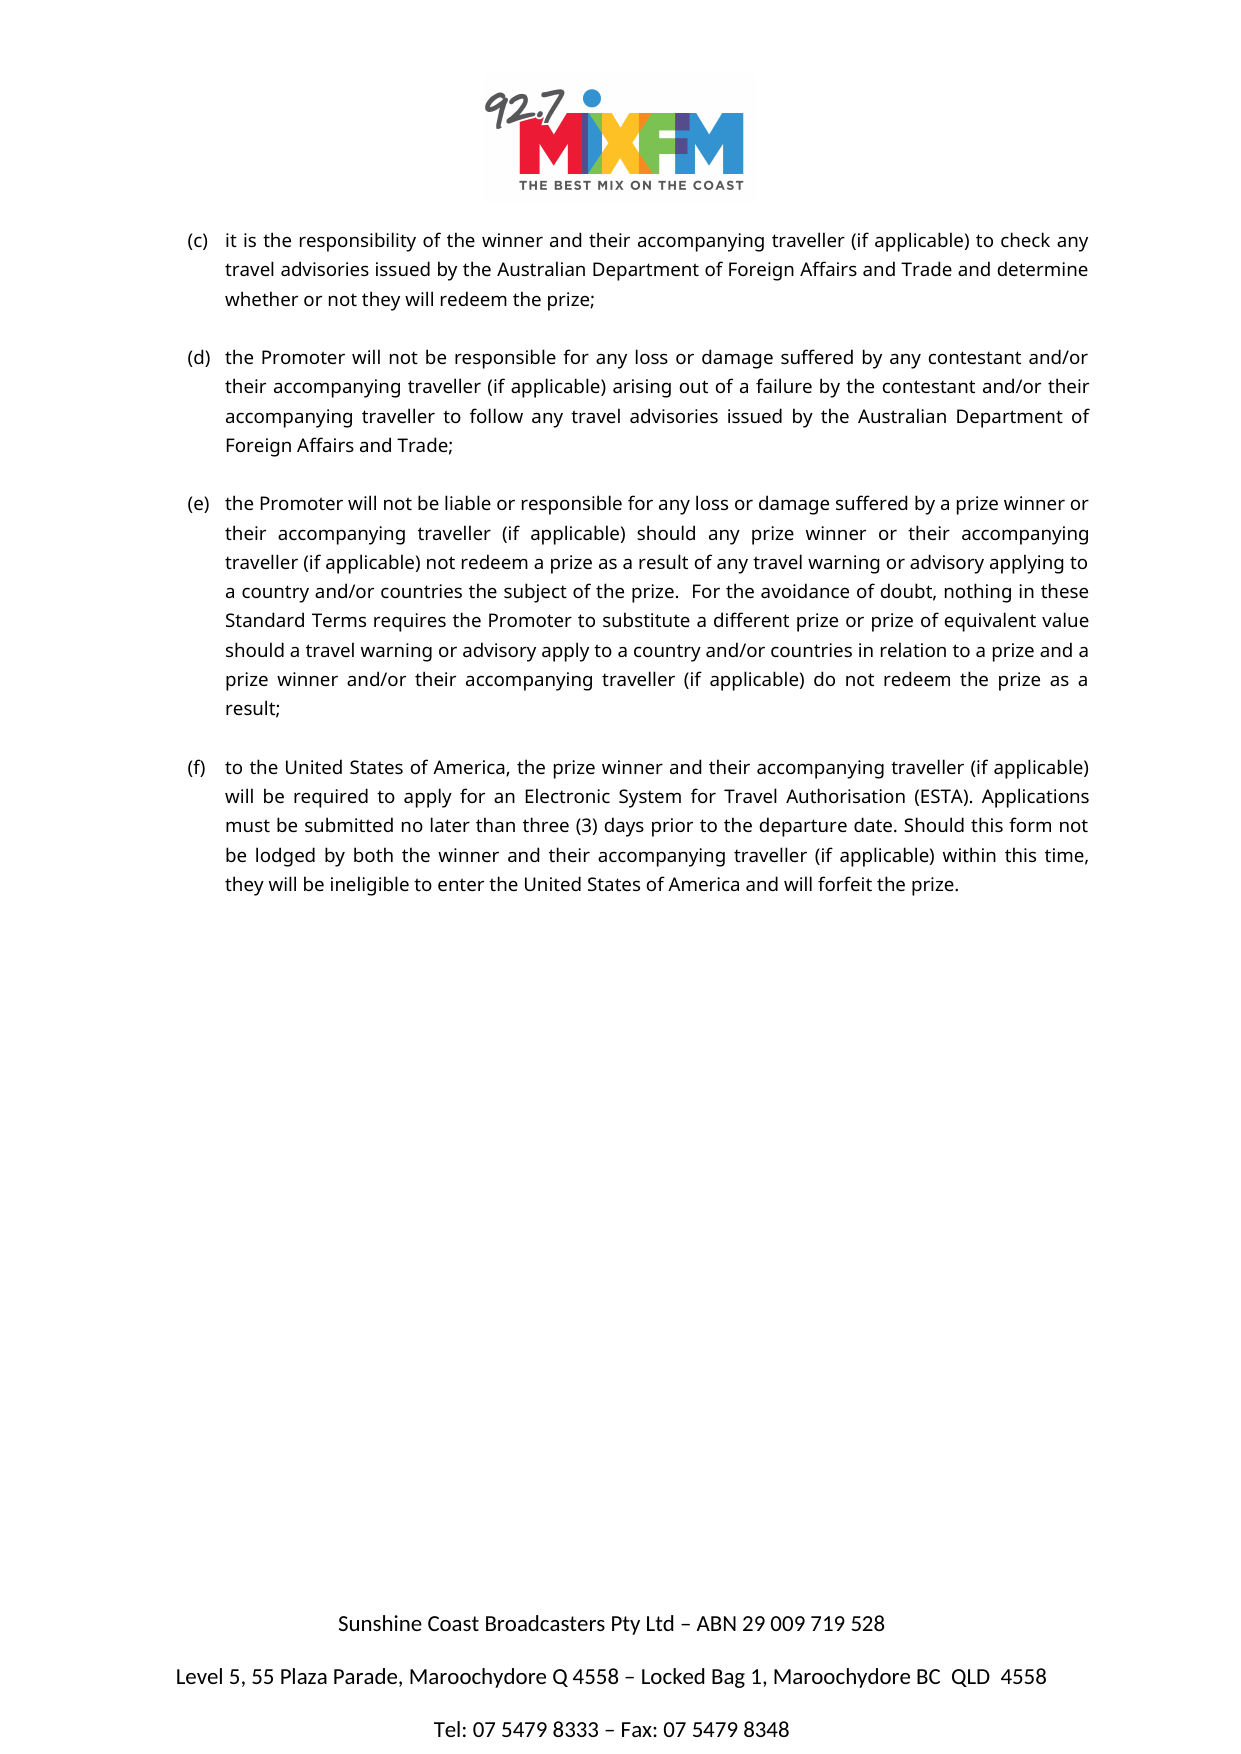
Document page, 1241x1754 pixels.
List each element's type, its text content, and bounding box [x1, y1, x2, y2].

list to the United States of America, the prize winner and their accompanying traveller (if applicable) will be required to apply for an Electronic System for Travel Authorisation (ESTA). Applications must be submitted no later than three (3) days prior to the departure date. Should this form not be lodged by both the winner and their accompanying traveller (if applicable) within this time, they will be ineligible to enter the United States of America and will forfeit the prize. [187, 754, 1090, 897]
picture [482, 73, 758, 203]
list the Promoter will not be responsible for any loss or damage suffered by any contestant and/or their accompanying traveller (if applicable) arising out of a failure by the contestant and/or their accompanying traveller to follow any travel advisories issued by the Australian Department of Foreign Affairs and Trade; [187, 344, 1090, 458]
list it is the responsibility of the winner and their accompanying traveller (if applicable) to check any travel advisories issued by the Australian Department of Foreign Affairs and Trade and determine whether or not they will redeem the prize; [187, 227, 1090, 311]
list the Promoter will not be liable or responsible for any loss or damage suffered by a prize winner or their accompanying traveller (if applicable) should any prize winner or their accompanying traveller (if applicable) not redeem a prize as a result of any travel warning or advisory applying to a country and/or countries the subject of the prize. For the avoidance of doubt, nothing in these Standard Terms requires the Promoter to substitute a different prize or prize of equivalent value should a travel warning or advisory apply to a country and/or countries in relation to a prize and a prize winner and/or their accompanying traveller (if applicable) do not redeem the prize as a result; [187, 491, 1090, 721]
